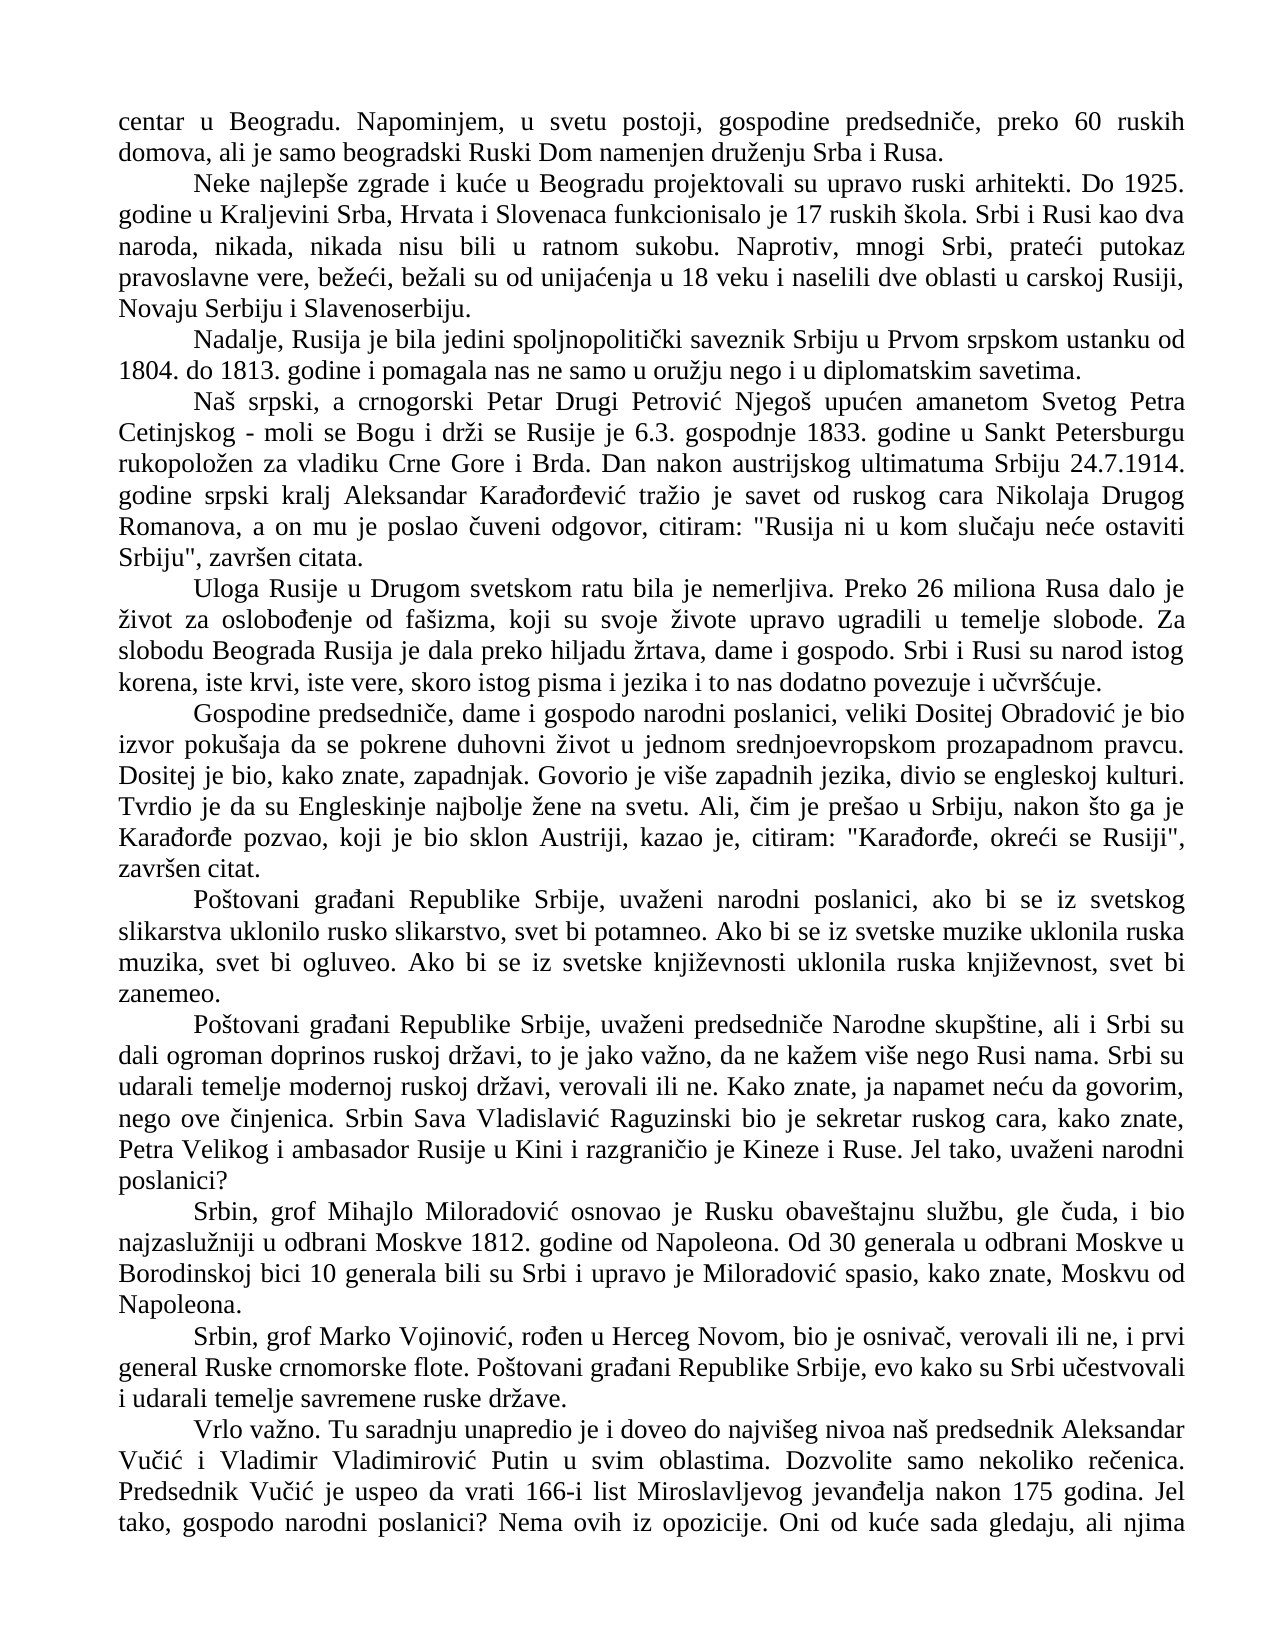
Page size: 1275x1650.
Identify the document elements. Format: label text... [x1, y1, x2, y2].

text Gospodine predsedniče, dame i gospodo narodni poslanici, veliki Dositej Obradović je bio izvor pokušaja da se pokrene duhovni život u jednom srednjoevropskom prozapadnom pravcu. Dositej je bio, kako znate, zapadnjak. Govorio je više zapadnih jezika, divio se engleskoj kulturi. Tvrdio je da su Engleskinje najbolje žene na svetu. Ali, čim je prešao u Srbiju, nakon što ga je Karađorđe pozvao, koji je bio sklon Austriji, kazao je, citiram: "Karađorđe, okreći se Rusiji", završen citat. [118, 697, 1186, 884]
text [118, 1413, 1186, 1538]
text Poštovani građani Republike Srbije, uvaženi narodni poslanici, ako bi se iz svetskog slikarstva uklonilo rusko slikarstvo, svet bi potamneo. Ako bi se iz svetske muzike uklonila ruska muzika, svet bi ogluveo. Ako bi se iz svetske književnosti uklonila ruska književnost, svet bi zanemeo. [118, 884, 1186, 1008]
text Nadalje, Rusija je bila jedini spoljnopolitički saveznik Srbiju u Prvom srpskom ustanku od 1804. do 1813. godine i pomagala nas ne samo u oružju nego i u diplomatskim savetima. [118, 323, 1186, 385]
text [118, 105, 1186, 167]
text Poštovani građani Republike Srbije, uvaženi predsedniče Narodne skupštine, ali i Srbi su dali ogroman doprinos ruskoj državi, to je jako važno, da ne kažem više nego Rusi nama. Srbi su udarali temelje modernoj ruskoj državi, verovali ili ne. Kako znate, ja napamet neću da govorim, nego ove činjenica. Srbin Sava Vladislavić Raguzinski bio je sekretar ruskog cara, kako znate, Petra Velikog i ambasador Rusije u Kini i razgraničio je Kineze i Ruse. Jel tako, uvaženi narodni poslanici? [118, 1008, 1186, 1195]
text Srbin, grof Marko Vojinović, rođen u Herceg Novom, bio je osnivač, verovali ili ne, i prvi general Ruske crnomorske flote. Poštovani građani Republike Srbije, evo kako su Srbi učestvovali i udarali temelje savremene ruske države. [118, 1320, 1186, 1413]
text Uloga Rusije u Drugom svetskom ratu bila je nemerljiva. Preko 26 miliona Rusa dalo je život za oslobođenje od fašizma, koji su svoje živote upravo ugradili u temelje slobode. Za slobodu Beograda Rusija je dala preko hiljadu žrtava, dame i gospodo. Srbi i Rusi su narod istog korena, iste krvi, iste vere, skoro istog pisma i jezika i to nas dodatno povezuje i učvršćuje. [118, 572, 1186, 697]
text Srbin, grof Mihajlo Miloradović osnovao je Rusku obaveštajnu službu, gle čuda, i bio najzaslužniji u odbrani Moskve 1812. godine od Napoleona. Od 30 generala u odbrani Moskve u Borodinskoj bici 10 generala bili su Srbi i upravo je Miloradović spasio, kako znate, Moskvu od Napoleona. [118, 1195, 1186, 1320]
text Neke najlepše zgrade i kuće u Beogradu projektovali su upravo ruski arhitekti. Do 1925. godine u Kraljevini Srba, Hrvata i Slovenaca funkcionisalo je 17 ruskih škola. Srbi i Rusi kao dva naroda, nikada, nikada nisu bili u ratnom sukobu. Naprotiv, mnogi Srbi, prateći putokaz pravoslavne vere, bežeći, bežali su od unijaćenja u 18 veku i naselili dve oblasti u carskoj Rusiji, Novaju Serbiju i Slavenoserbiju. [118, 167, 1186, 323]
text Naš srpski, a crnogorski Petar Drugi Petrović Njegoš upućen amanetom Svetog Petra Cetinjskog - moli se Bogu i drži se Rusije je 6.3. gospodnje 1833. godine u Sankt Petersburgu rukopoložen za vladiku Crne Gore i Brda. Dan nakon austrijskog ultimatuma Srbiju 24.7.1914. godine srpski kralj Aleksandar Karađorđević tražio je savet od ruskog cara Nikolaja Drugog Romanova, a on mu je poslao čuveni odgovor, citiram: "Rusija ni u kom slučaju neće ostaviti Srbiju", završen citata. [118, 385, 1186, 572]
